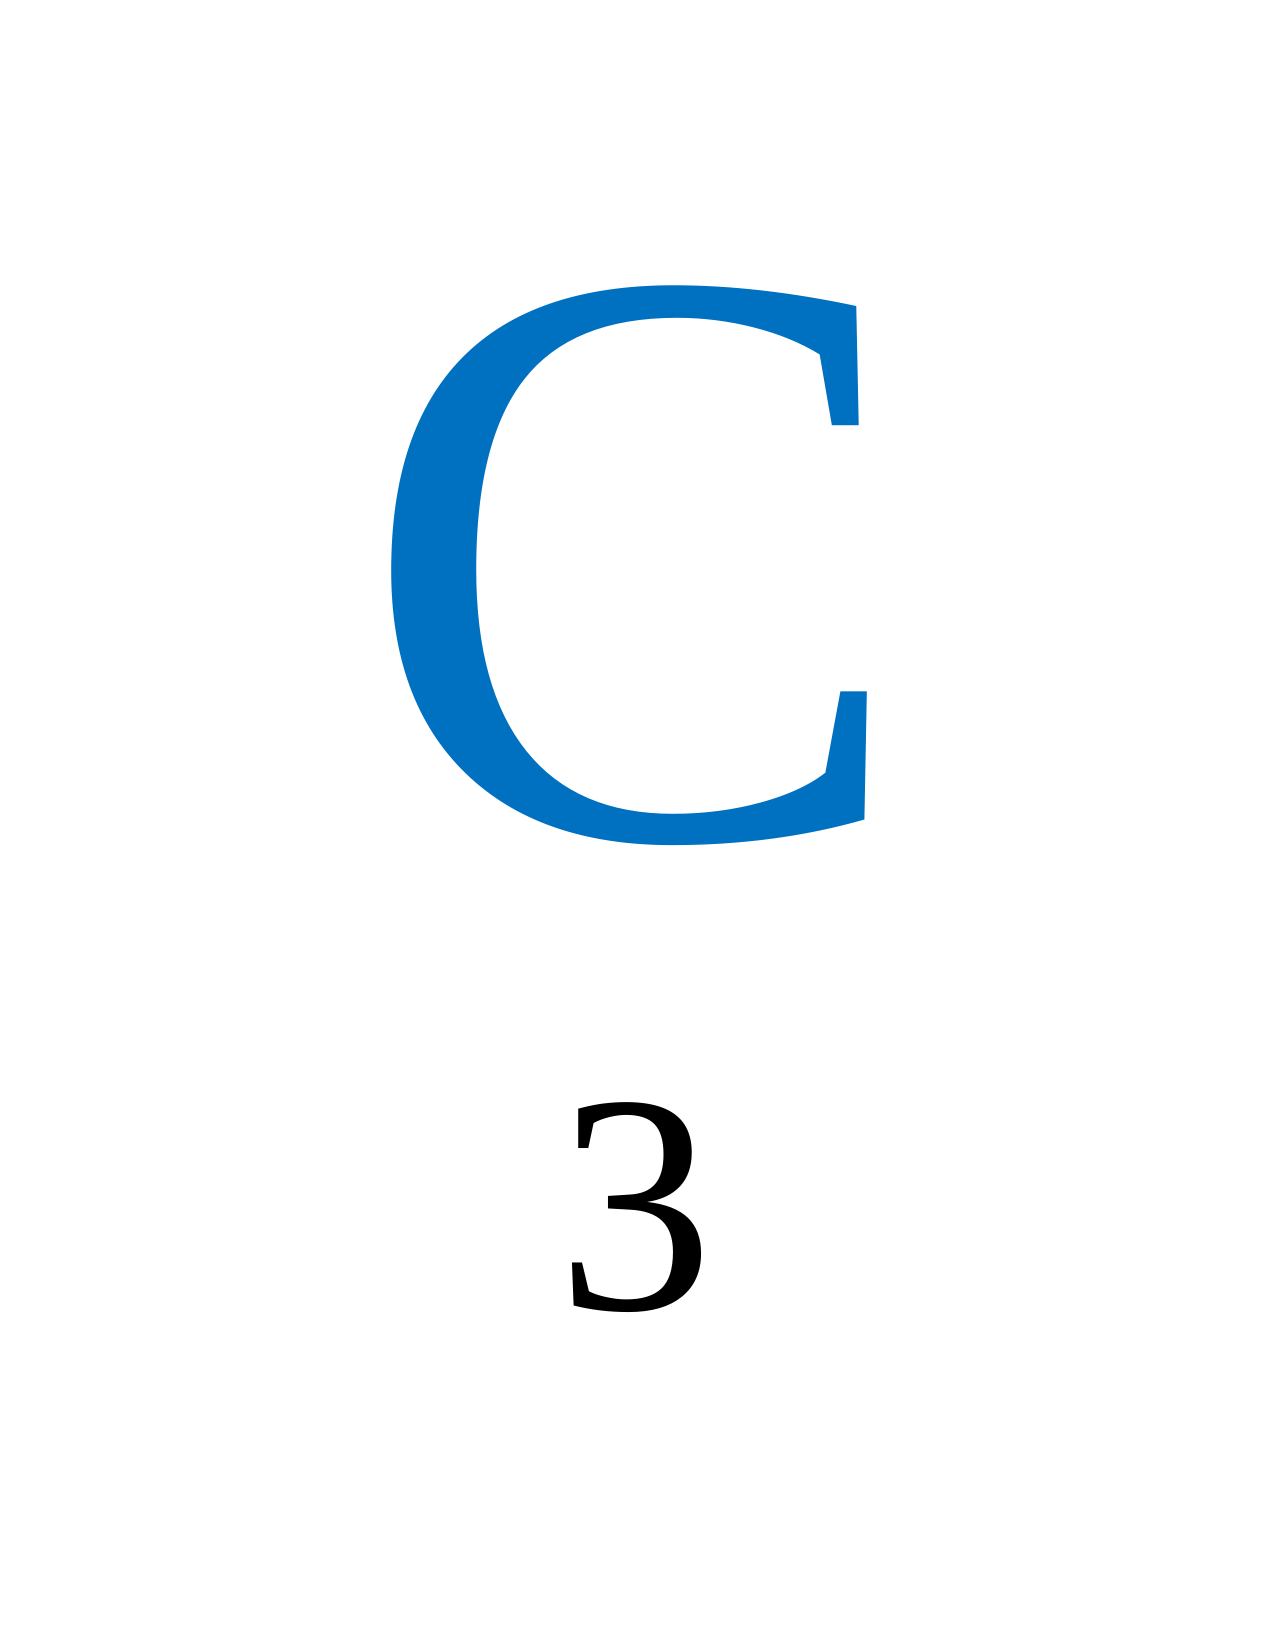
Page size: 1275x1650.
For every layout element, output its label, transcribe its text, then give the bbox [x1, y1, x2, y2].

text С 3 [59, 59, 1211, 1377]
